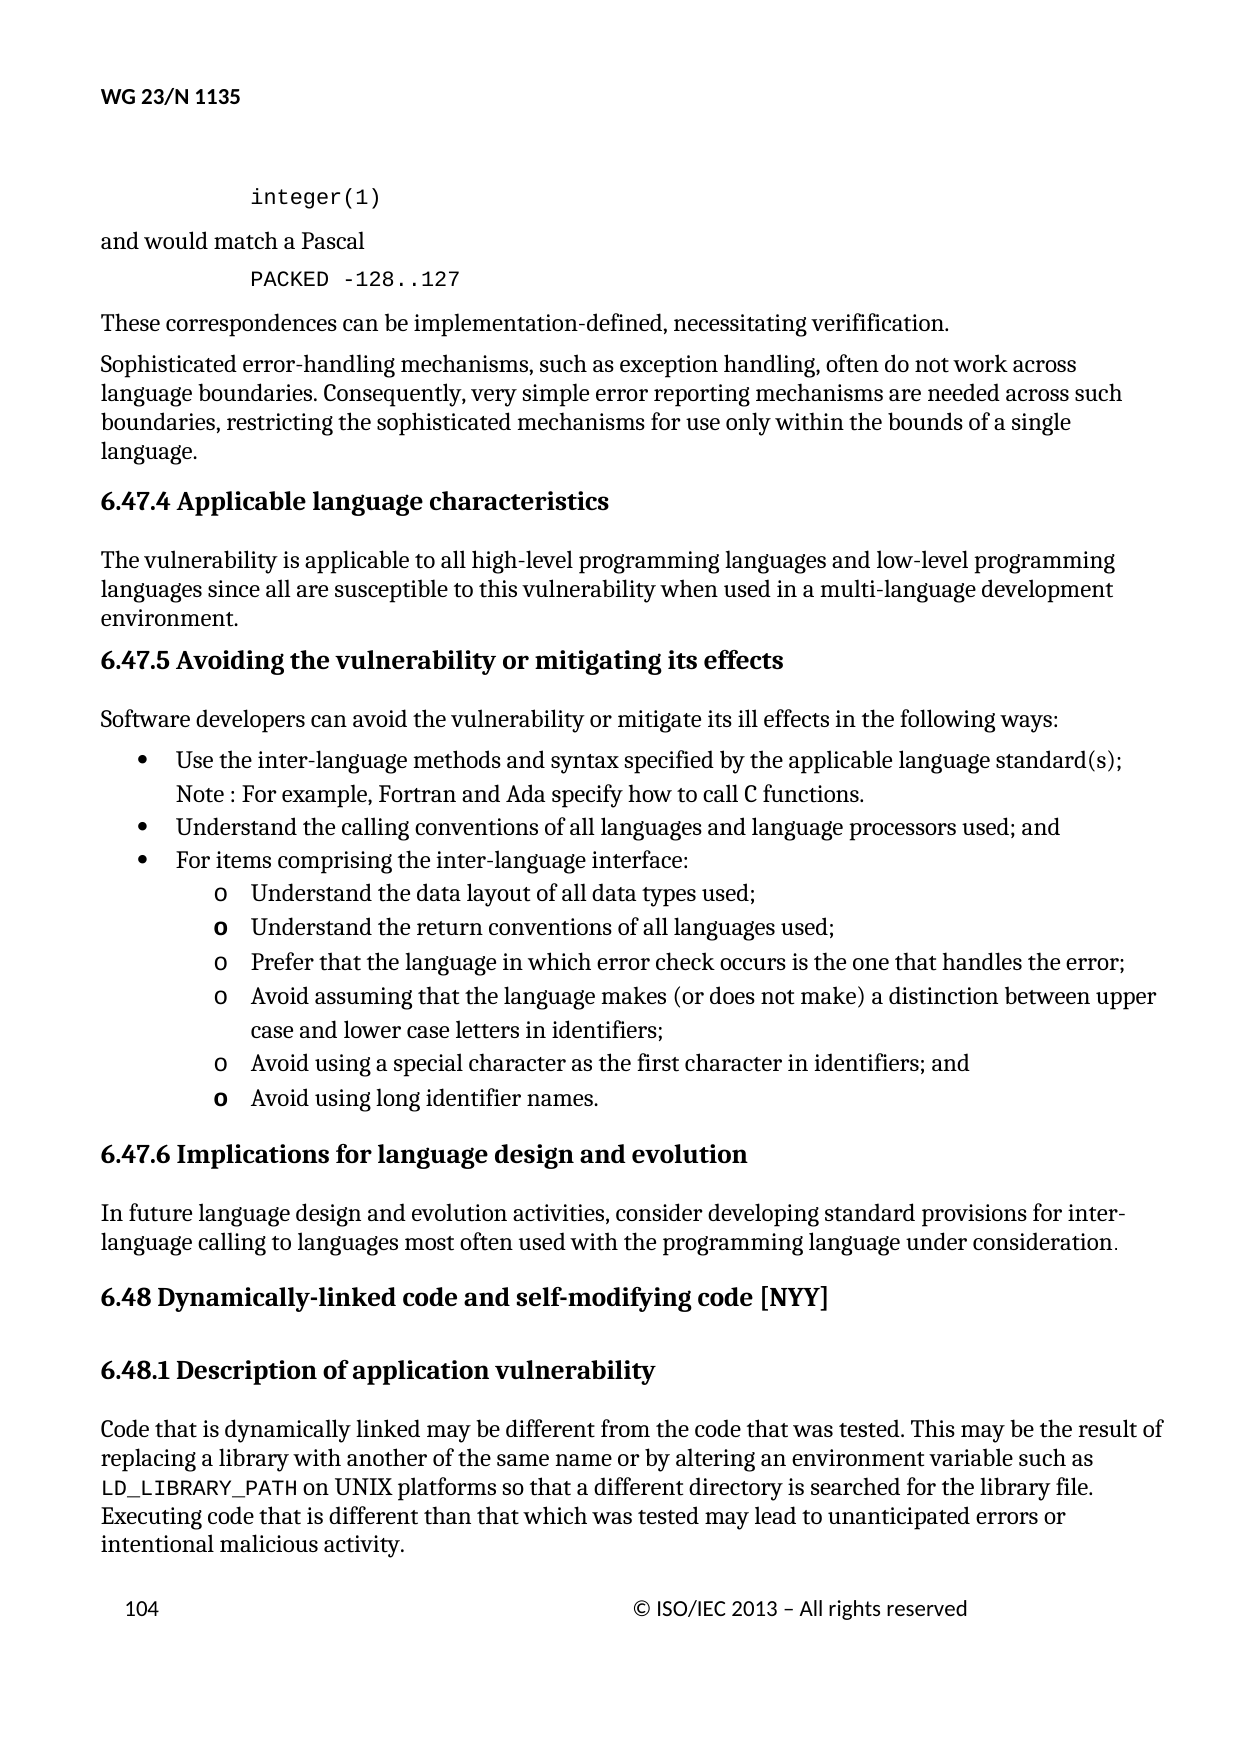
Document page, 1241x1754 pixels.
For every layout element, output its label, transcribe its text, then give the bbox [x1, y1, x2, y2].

list Use the inter-language methods and syntax specified by the applicable language standard(s); [138, 746, 1164, 775]
text The vulnerability is applicable to all high-level programming languages and low-level programming languages since all are susceptible to this vulnerability when used in a multi-language development environment. [101, 546, 1164, 633]
text In future language design and evolution activities, consider developing standard provisions for inter-language calling to languages most often used with the programming language under consideration. [101, 1199, 1164, 1257]
subtitle 6.48 Dynamically-linked code and self-modifying code [NYY] [101, 1282, 1164, 1313]
text integer(1) [184, 186, 1164, 211]
text Software developers can avoid the vulnerability or mitigate its ill effects in the following ways: [101, 705, 1164, 734]
list Prefer that the language in which error check occurs is the one that handles the error; [213, 947, 1164, 977]
subtitle 6.47.6 Implications for language design and evolution [101, 1139, 1164, 1170]
text Code that is dynamically linked may be different from the code that was tested. This may be the result of replacing a library with another of the same name or by altering an environment variable such as LD_LIBRARY_PATH on UNIX platforms so that a different directory is searched for the library file. Executing code that is different than that which was tested may lead to unanticipated errors or intentional malicious activity. [101, 1415, 1164, 1559]
list Avoid using long identifier names. [213, 1084, 1164, 1114]
text and would match a Pascal [101, 227, 1164, 256]
list For items comprising the inter-language interface: [138, 846, 1164, 874]
list Note : For example, Fortran and Ada specify how to call C functions. [176, 779, 1164, 808]
subtitle 6.47.4 Applicable language characteristics [101, 486, 1164, 517]
subtitle 6.47.5 Avoiding the vulnerability or mitigating its effects [101, 645, 1164, 676]
subtitle 6.48.1 Description of application vulnerability [101, 1355, 1164, 1386]
text Sophisticated error-handling mechanisms, such as exception handling, often do not work across language boundaries. Consequently, very simple error reporting mechanisms are needed across such boundaries, restricting the sophisticated mechanisms for use only within the bounds of a single language. [101, 350, 1164, 465]
text These correspondences can be implementation-defined, necessitating verifification. [101, 309, 1164, 338]
list Avoid assuming that the language makes (or does not make) a distinction between upper case and lower case letters in identifiers; [213, 982, 1164, 1045]
list Understand the return conventions of all languages used; [213, 913, 1164, 943]
list Understand the calling conventions of all languages and language processors used; and [138, 812, 1164, 841]
list Understand the data layout of all data types used; [213, 878, 1164, 908]
list Avoid using a special character as the first character in identifiers; and [213, 1049, 1164, 1079]
text PACKED -128..127 [184, 268, 1164, 293]
